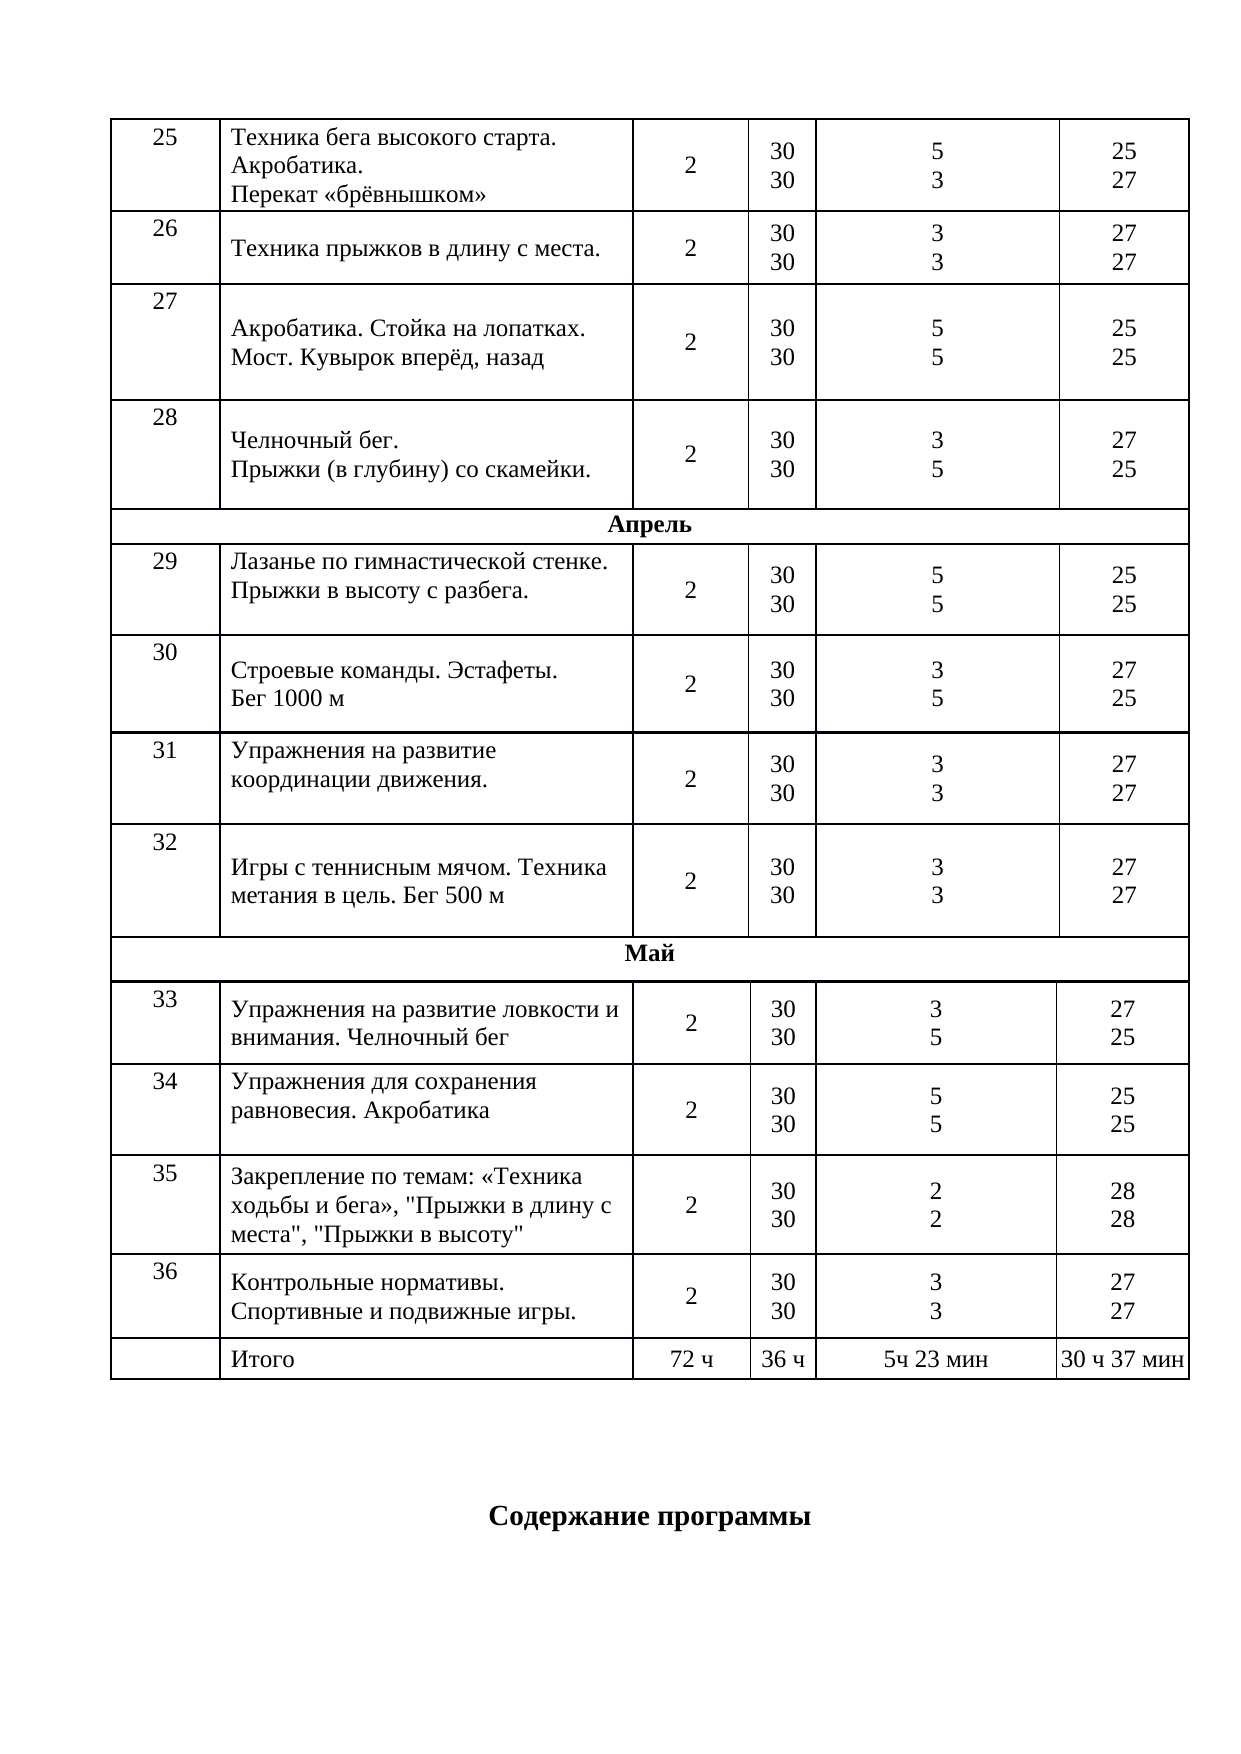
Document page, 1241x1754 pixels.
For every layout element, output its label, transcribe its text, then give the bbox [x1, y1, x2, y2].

table_cell 5 3 [817, 120, 1059, 209]
table_cell 72 ч [634, 1339, 750, 1377]
table_cell Итого [221, 1339, 632, 1377]
table_cell 27 [112, 285, 219, 398]
table_cell 3 5 [817, 401, 1059, 507]
table_cell Май [112, 938, 1188, 980]
table_cell 30 30 [749, 545, 815, 633]
table_cell Закрепление по темам: «Техника ходьбы и бега», "Прыжки в длину с места", "Прыжки в высоту" [221, 1156, 632, 1253]
table_cell Техника бега высокого старта. Акробатика. Перекат «брёвнышком» [221, 120, 632, 209]
table_cell 30 30 [751, 1065, 815, 1154]
table_cell 30 30 [749, 825, 815, 936]
table_cell 27 27 [1060, 825, 1188, 936]
table_cell 30 30 [749, 120, 815, 209]
table_cell 30 30 [751, 1255, 815, 1337]
table_cell Упражнения для сохранения равновесия. Акробатика [221, 1065, 632, 1154]
table_cell 25 25 [1060, 545, 1188, 633]
table_cell Апрель [112, 510, 1188, 543]
table_cell 25 25 [1057, 1065, 1188, 1154]
table_cell 30 ч 37 мин [1057, 1339, 1188, 1377]
table_cell 30 30 [749, 636, 815, 731]
table_cell 26 [112, 212, 219, 283]
table_cell 3 3 [817, 734, 1059, 823]
table_cell Упражнения на развитие ловкости и внимания. Челночный бег [221, 983, 632, 1063]
table_cell 32 [112, 825, 219, 936]
table_cell 30 [112, 636, 219, 731]
table_cell 5 5 [817, 545, 1059, 633]
table_cell Игры с теннисным мячом. Техника метания в цель. Бег 500 м [221, 825, 632, 936]
table_cell 30 30 [749, 401, 815, 507]
table_cell 34 [112, 1065, 219, 1154]
table_cell 30 30 [749, 285, 815, 398]
table_cell 2 [634, 1065, 750, 1154]
table_cell 3 5 [817, 636, 1059, 731]
table_cell 27 27 [1060, 212, 1188, 283]
table_cell 27 27 [1060, 734, 1188, 823]
table_cell Строевые команды. Эстафеты. Бег 1000 м [221, 636, 632, 731]
table_cell Контрольные нормативы. Спортивные и подвижные игры. [221, 1255, 632, 1337]
table_cell 2 [634, 1255, 750, 1337]
table_cell 5 5 [817, 285, 1059, 398]
table_cell 25 25 [1060, 285, 1188, 398]
table_cell 2 [634, 401, 748, 507]
table_cell 27 27 [1057, 1255, 1188, 1337]
table_cell 2 [634, 120, 748, 209]
table_cell 5 5 [817, 1065, 1056, 1154]
table_cell 36 [112, 1255, 219, 1337]
table_cell 30 30 [751, 983, 815, 1063]
table_cell Упражнения на развитие координации движения. [221, 734, 632, 823]
table_cell 27 25 [1057, 983, 1188, 1063]
table_cell 33 [112, 983, 219, 1063]
table_cell 2 [634, 636, 748, 731]
table_cell 25 [112, 120, 219, 209]
table_cell 36 ч [751, 1339, 815, 1377]
table_cell Акробатика. Стойка на лопатках. Мост. Кувырок вперёд, назад [221, 285, 632, 398]
table_cell [112, 1339, 219, 1377]
table_cell 27 25 [1060, 636, 1188, 731]
table_cell 30 30 [751, 1156, 815, 1253]
table_cell 25 27 [1060, 120, 1188, 209]
table_cell 3 3 [817, 1255, 1056, 1337]
table_cell 2 [634, 545, 748, 633]
table_cell 30 30 [749, 212, 815, 283]
table_cell 29 [112, 545, 219, 633]
table_cell Челночный бег. Прыжки (в глубину) со скамейки. [221, 401, 632, 507]
table_cell 2 [634, 983, 750, 1063]
table_cell Лазанье по гимнастической стенке. Прыжки в высоту с разбега. [221, 545, 632, 633]
table_cell 31 [112, 734, 219, 823]
table_cell 28 [112, 401, 219, 507]
table_cell 3 3 [817, 825, 1059, 936]
table_cell 3 5 [817, 983, 1056, 1063]
table_cell 3 3 [817, 212, 1059, 283]
table_cell 2 [634, 285, 748, 398]
table_cell 2 2 [817, 1156, 1056, 1253]
table_cell 2 [634, 825, 748, 936]
table_cell 5ч 23 мин [817, 1339, 1056, 1377]
table_cell 28 28 [1057, 1156, 1188, 1253]
table_cell 35 [112, 1156, 219, 1253]
table_cell 2 [634, 1156, 750, 1253]
table_cell Техника прыжков в длину с места. [221, 212, 632, 283]
table_cell 30 30 [749, 734, 815, 823]
text Содержание программы [148, 1498, 1152, 1532]
table_cell 27 25 [1060, 401, 1188, 507]
table_cell 2 [634, 212, 748, 283]
table_cell 2 [634, 734, 748, 823]
